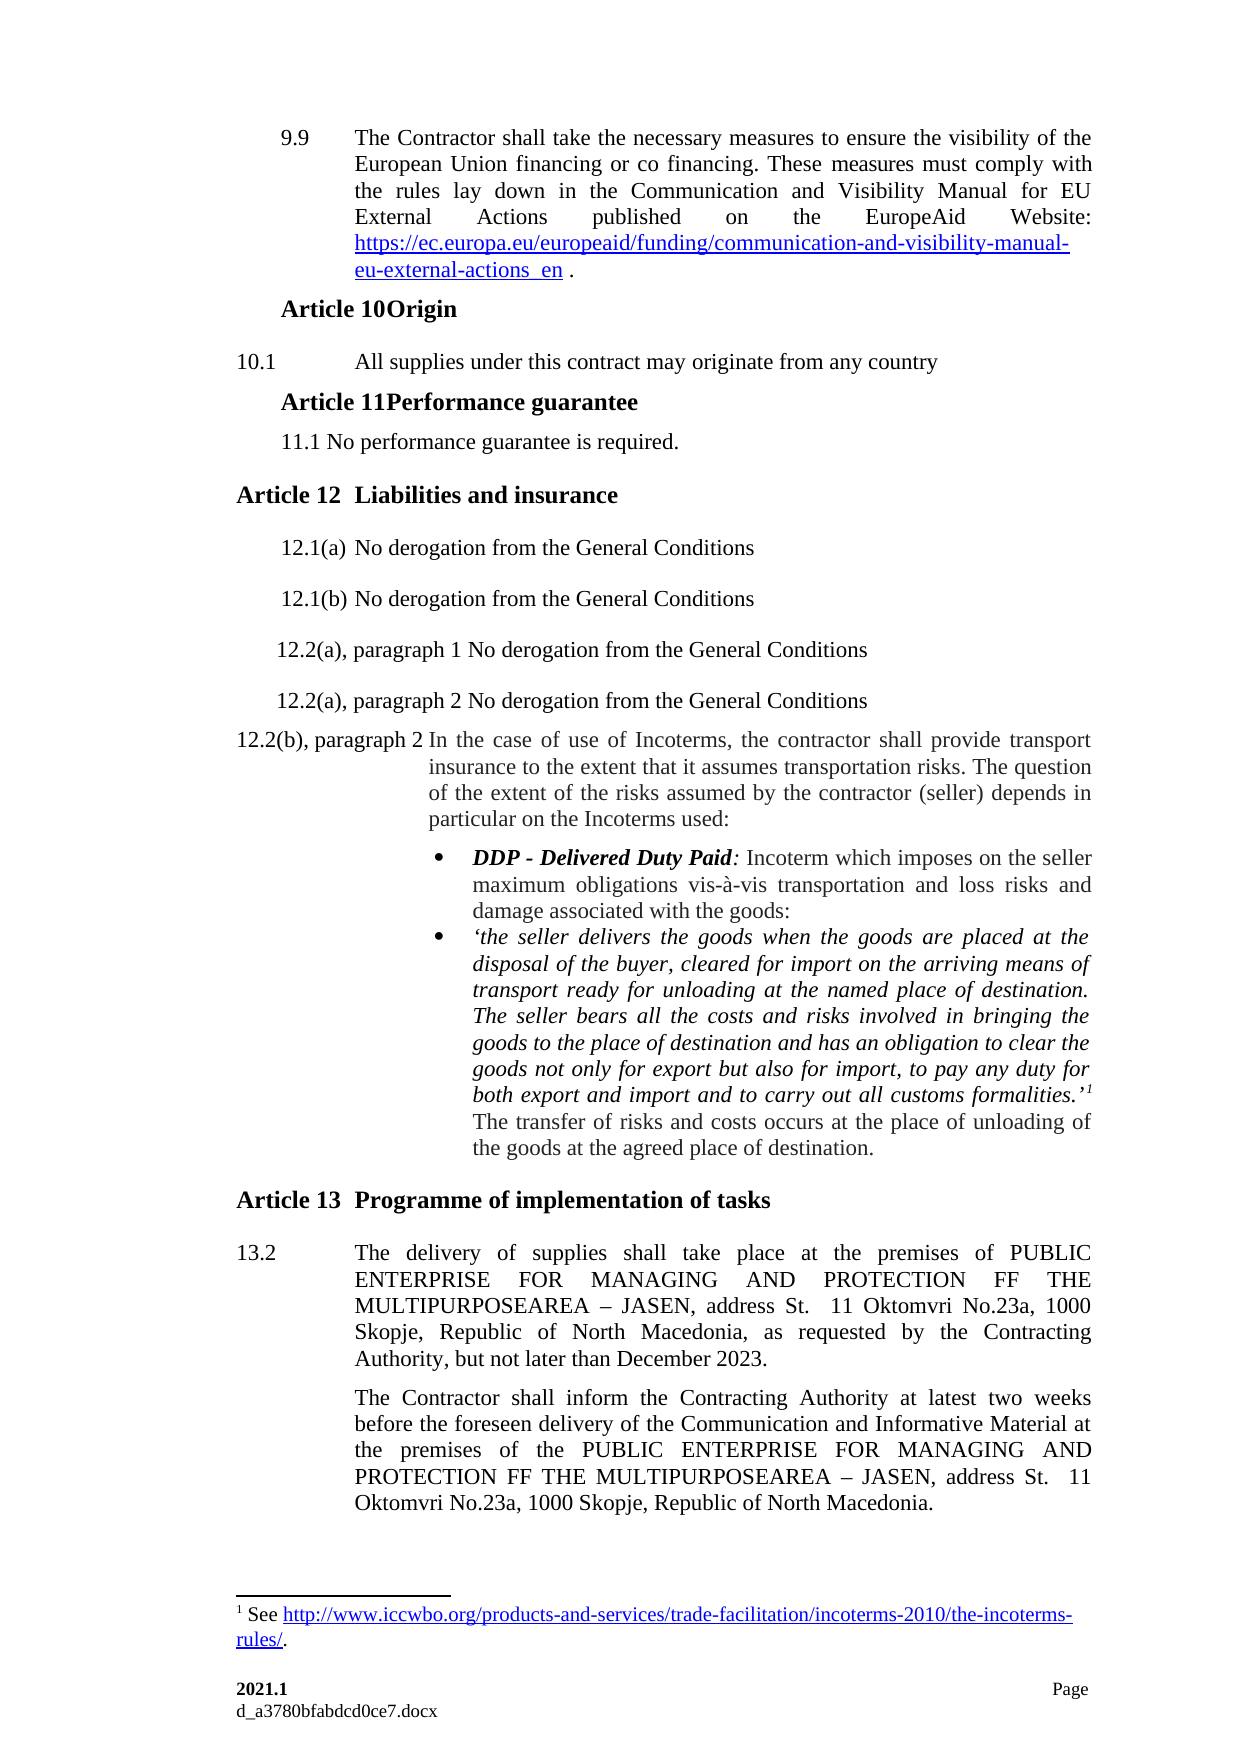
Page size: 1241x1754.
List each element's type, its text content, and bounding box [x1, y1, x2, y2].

text 12.2(a), paragraph 2 No derogation from the General Conditions [236, 688, 1092, 714]
list DDP - Delivered Duty Paid: Incoterm which imposes on the seller maximum obligations vis-à-vis transportation and loss risks and damage associated with the goods: [435, 844, 1092, 923]
text The Contractor shall inform the Contracting Authority at latest two weeks before the foreseen delivery of the Communication and Informative Material at the premises of the PUBLIC ENTERPRISE FOR MANAGING AND PROTECTION FF THE MULTIPURPOSEAREA – JASEN, address St. 11 Oktomvri No.23a, 1000 Skopje, Republic of North Macedonia. [354, 1384, 1092, 1515]
text 13.2 The delivery of supplies shall take place at the premises of PUBLIC ENTERPRISE FOR MANAGING AND PROTECTION FF THE MULTIPURPOSEAREA – JASEN, address St. 11 Oktomvri No.23a, 1000 Skopje, Republic of North Macedonia, as requested by the Contracting Authority, but not later than December 2023. [236, 1239, 1092, 1371]
text Article 12 Liabilities and insurance [236, 480, 1092, 508]
text 9.9 The Contractor shall take the necessary measures to ensure the visibility of the European Union financing or co financing. These measures must comply with the rules lay down in the Communication and Visibility Manual for EU External Actions published on the EuropeAid Website: https://ec.europa.eu/europeaid/funding/communication-and-visibility-manual-eu-external-actions_en . [281, 124, 1093, 282]
text Article 10 Origin [281, 294, 1093, 323]
subtitle Article 11 Performance guarantee [281, 387, 1092, 416]
text Article 13 Programme of implementation of tasks [236, 1186, 1092, 1214]
text 12.1(a) No derogation from the General Conditions [281, 533, 1092, 560]
text 10.1 All supplies under this contract may originate from any country [236, 348, 1092, 375]
text 11.1 No performance guarantee is required. [281, 428, 1092, 455]
text 12.2(b), paragraph 2 In the case of use of Incoterms, the contractor shall provide transport insurance to the extent that it assumes transportation risks. The question of the extent of the risks assumed by the contractor (seller) depends in particular on the Incoterms used: [236, 726, 1092, 832]
list ‘the seller delivers the goods when the goods are placed at the disposal of the buyer, cleared for import on the arriving means of transport ready for unloading at the named place of destination. The seller bears all the costs and risks involved in bringing the goods to the place of destination and has an obligation to clear the goods not only for export but also for import, to pay any duty for both export and import and to carry out all customs formalities.’ The transfer of risks and costs occurs at the place of unloading of the goods at the agreed place of destination. [435, 923, 1092, 1161]
text 12.2(a), paragraph 1 No derogation from the General Conditions [236, 636, 1092, 663]
text 12.1(b) No derogation from the General Conditions [281, 585, 1092, 611]
